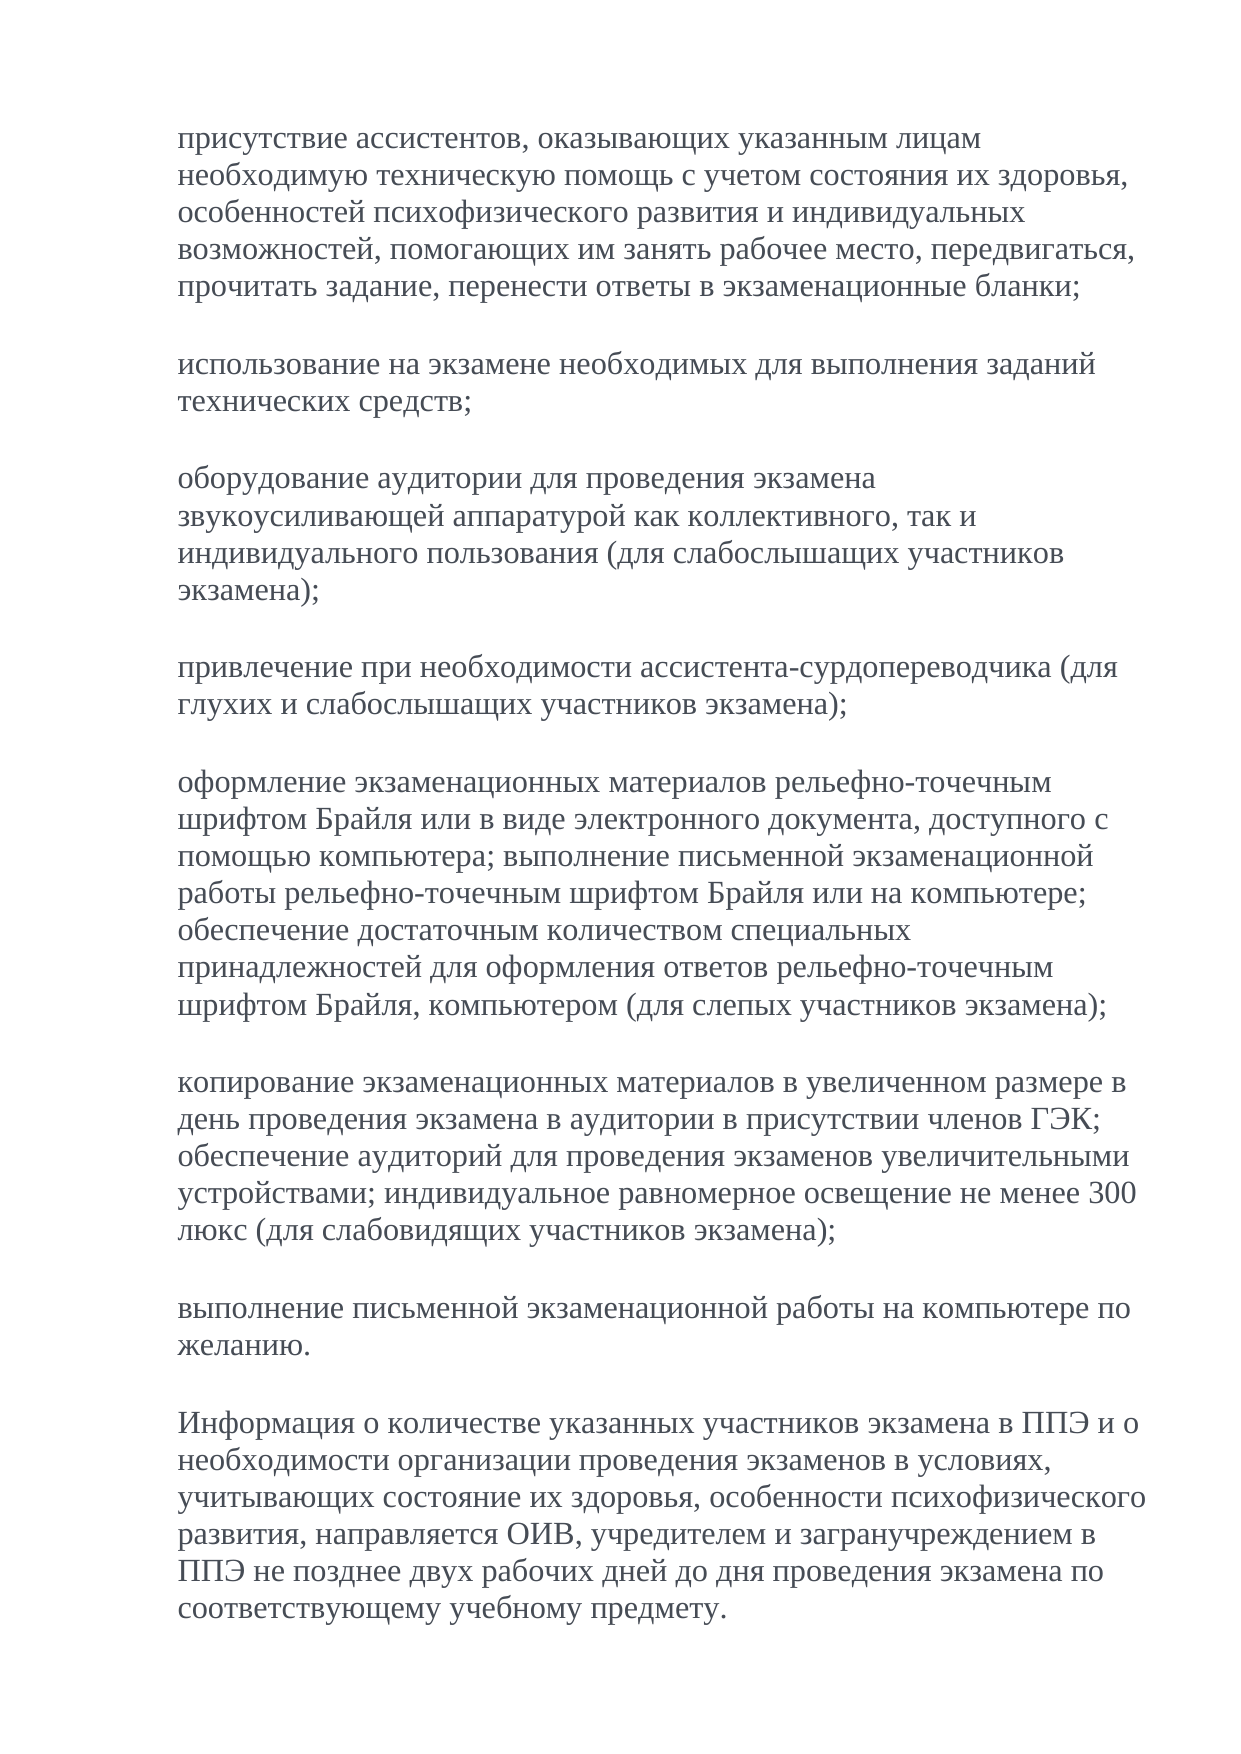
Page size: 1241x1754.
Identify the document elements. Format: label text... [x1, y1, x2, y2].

text оборудование аудитории для проведения экзамена звукоусиливающей аппаратурой как коллективного, так и индивидуального пользования (для слабослышащих участников экзамена); [177, 459, 1152, 607]
text оформление экзаменационных материалов рельефно-точечным шрифтом Брайля или в виде электронного документа, доступного с помощью компьютера; выполнение письменной экзаменационной работы рельефно-точечным шрифтом Брайля или на компьютере; обеспечение достаточным количеством специальных принадлежностей для оформления ответов рельефно-точечным шрифтом Брайля, компьютером (для слепых участников экзамена); [177, 762, 1152, 1022]
text Информация о количестве указанных участников экзамена в ППЭ и о необходимости организации проведения экзаменов в условиях, учитывающих состояние их здоровья, особенности психофизического развития, направляется ОИВ, учредителем и загранучреждением в ППЭ не позднее двух рабочих дней до дня проведения экзамена по соответствующему учебному предмету. [177, 1403, 1152, 1626]
text выполнение письменной экзаменационной работы на компьютере по желанию. [177, 1288, 1152, 1362]
text копирование экзаменационных материалов в увеличенном размере в день проведения экзамена в аудитории в присутствии членов ГЭК; обеспечение аудиторий для проведения экзаменов увеличительными устройствами; индивидуальное равномерное освещение не менее 300 люкс (для слабовидящих участников экзамена); [177, 1062, 1152, 1248]
text использование на экзамене необходимых для выполнения заданий технических средств; [177, 344, 1152, 418]
text присутствие ассистентов, оказывающих указанным лицам необходимую техническую помощь с учетом состояния их здоровья, особенностей психофизического развития и индивидуальных возможностей, помогающих им занять рабочее место, передвигаться, прочитать задание, перенести ответы в экзаменационные бланки; [177, 118, 1152, 303]
text привлечение при необходимости ассистента-сурдопереводчика (для глухих и слабослышащих участников экзамена); [177, 648, 1152, 722]
